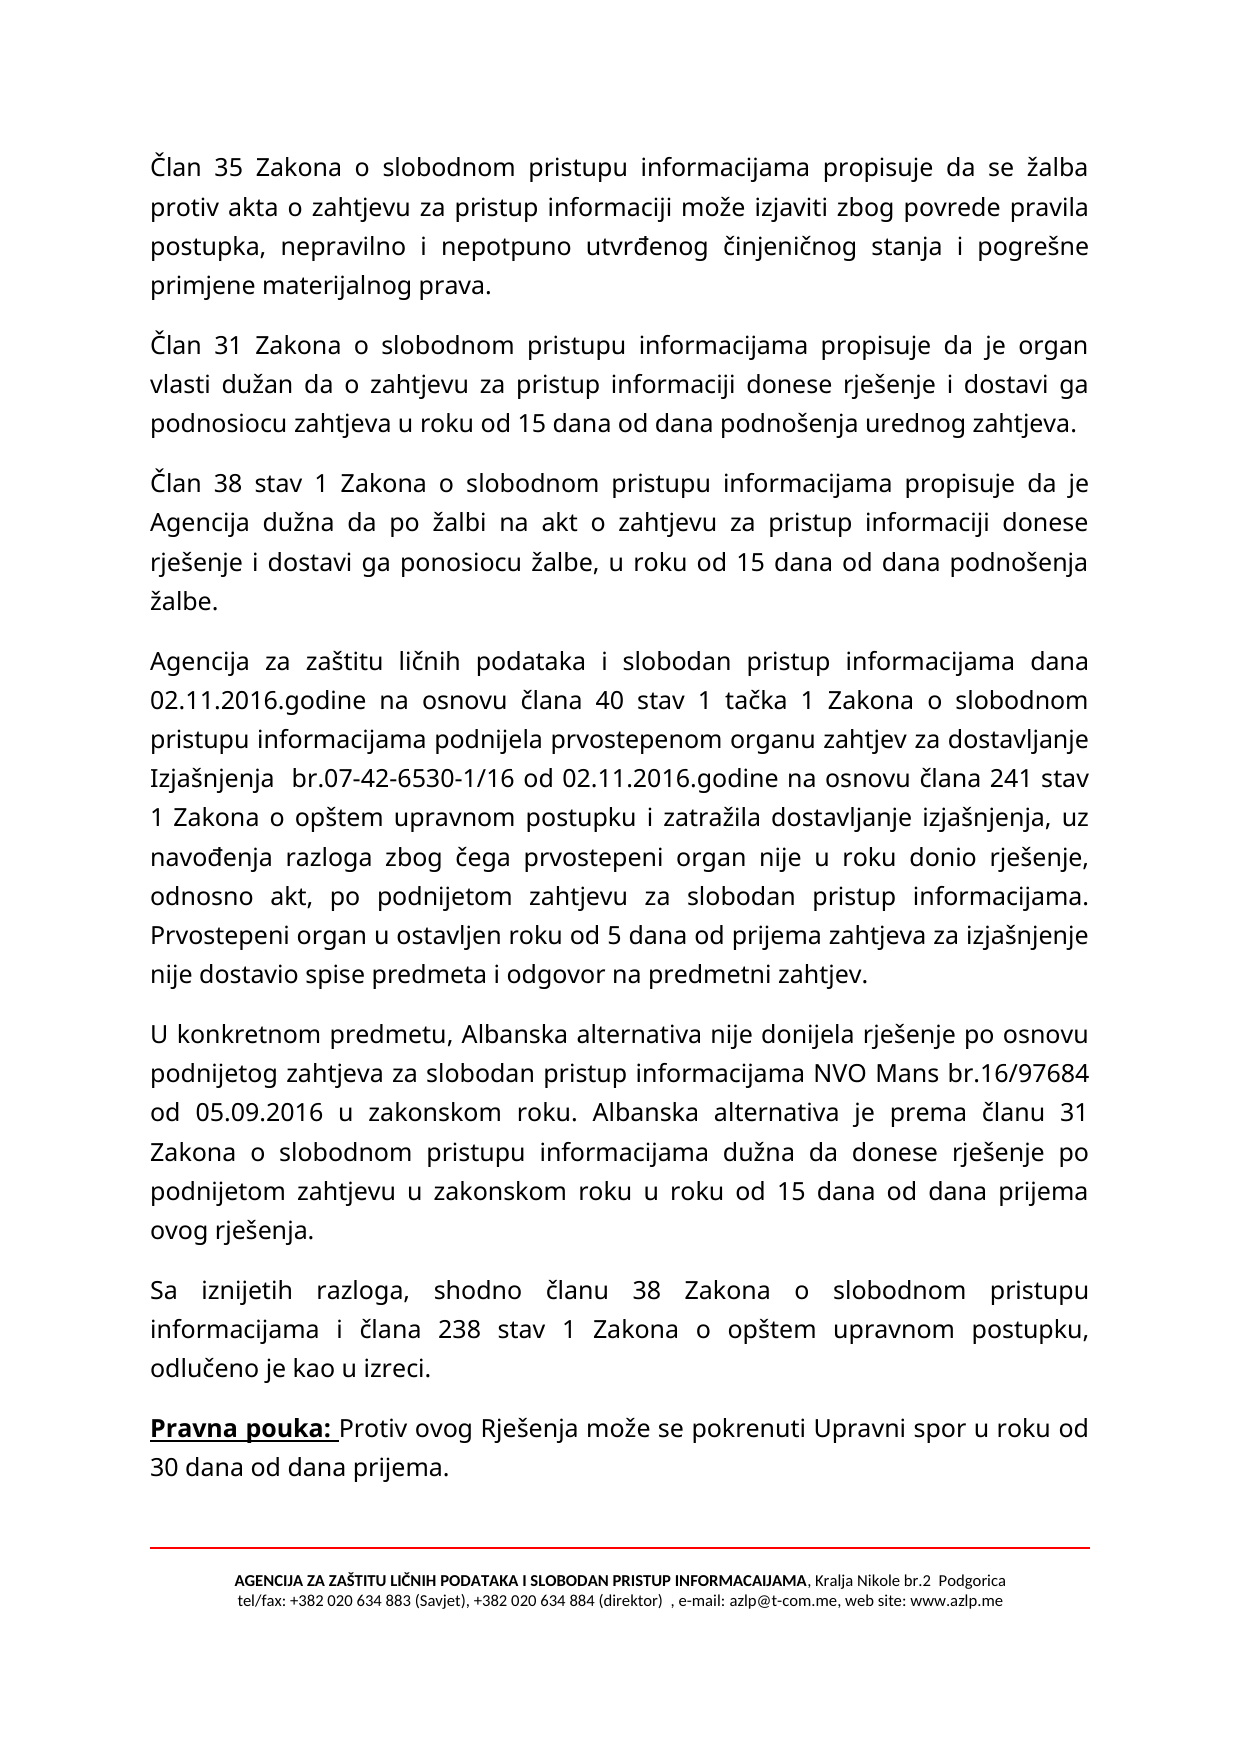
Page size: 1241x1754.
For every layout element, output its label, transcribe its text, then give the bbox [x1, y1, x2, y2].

text Pravna pouka: Protiv ovog Rješenja može se pokrenuti Upravni spor u roku od 30 dana od dana prijema. [150, 1411, 1090, 1484]
text U konkretnom predmetu, Albanska alternativa nije donijela rješenje po osnovu podnijetog zahtjeva za slobodan pristup informacijama NVO Mans br.16/97684 od 05.09.2016 u zakonskom roku. Albanska alternativa je prema članu 31 Zakona o slobodnom pristupu informacijama dužna da donese rješenje po podnijetom zahtjevu u zakonskom roku u roku od 15 dana od dana prijema ovog rješenja. [150, 1017, 1090, 1247]
text Sa iznijetih razloga, shodno članu 38 Zakona o slobodnom pristupu informacijama i člana 238 stav 1 Zakona o opštem upravnom postupku, odlučeno je kao u izreci. [150, 1272, 1090, 1385]
text Član 38 stav 1 Zakona o slobodnom pristupu informacijama propisuje da je Agencija dužna da po žalbi na akt o zahtjevu za pristup informaciji donese rješenje i dostavi ga ponosiocu žalbe, u roku od 15 dana od dana podnošenja žalbe. [150, 466, 1090, 617]
text Član 31 Zakona o slobodnom pristupu informacijama propisuje da je organ vlasti dužan da o zahtjevu za pristup informaciji donese rješenje i dostavi ga podnosiocu zahtjeva u roku od 15 dana od dana podnošenja urednog zahtjeva. [150, 327, 1090, 440]
text Agencija za zaštitu ličnih podataka i slobodan pristup informacijama dana 02.11.2016.godine na osnovu člana 40 stav 1 tačka 1 Zakona o slobodnom pristupu informacijama podnijela prvostepenom organu zahtjev za dostavljanje Izjašnjenja br.07-42-6530-1/16 od 02.11.2016.godine na osnovu člana 241 stav 1 Zakona o opštem upravnom postupku i zatražila dostavljanje izjašnjenja, uz navođenja razloga zbog čega prvostepeni organ nije u roku donio rješenje, odnosno akt, po podnijetom zahtjevu za slobodan pristup informacijama. Prvostepeni organ u ostavljen roku od 5 dana od prijema zahtjeva za izjašnjenje nije dostavio spise predmeta i odgovor na predmetni zahtjev. [150, 643, 1090, 991]
text Član 35 Zakona o slobodnom pristupu informacijama propisuje da se žalba protiv akta o zahtjevu za pristup informaciji može izjaviti zbog povrede pravila postupka, nepravilno i nepotpuno utvrđenog činjeničnog stanja i pogrešne primjene materijalnog prava. [150, 150, 1090, 302]
